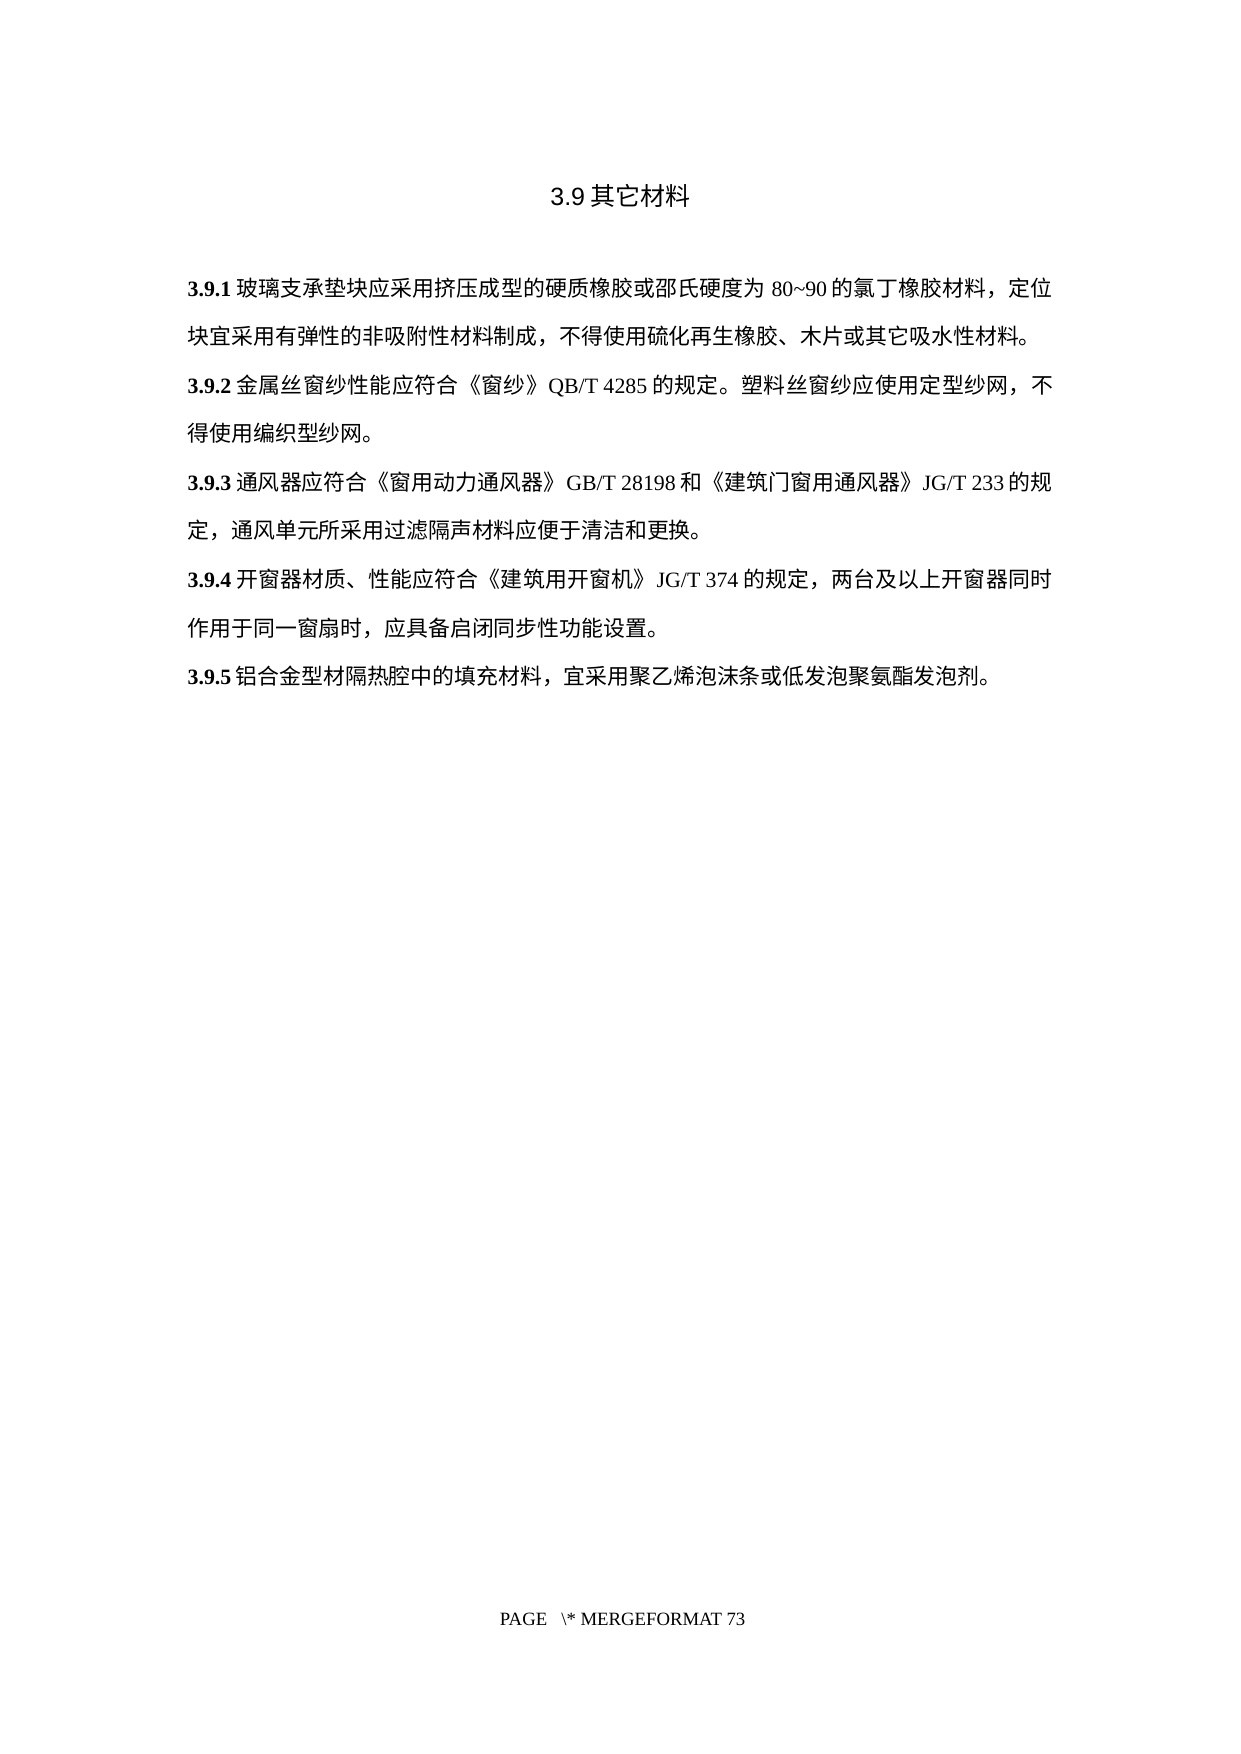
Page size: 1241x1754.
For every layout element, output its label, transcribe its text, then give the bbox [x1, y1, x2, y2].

text 3.9.3通风器应符合《窗用动力通风器》GB/T 28198和《建筑门窗用通风器》JG/T 233的规定，通风单元所采用过滤隔声材料应便于清洁和更换。 [187, 464, 1053, 546]
subtitle 3.9其它材料 [187, 162, 1053, 227]
text 3.9.2金属丝窗纱性能应符合《窗纱》QB/T 4285的规定。塑料丝窗纱应使用定型纱网，不得使用编织型纱网。 [187, 367, 1053, 448]
text 3.9.5铝合金型材隔热腔中的填充材料，宜采用聚乙烯泡沫条或低发泡聚氨酯发泡剂。 [187, 658, 1053, 691]
text 3.9.4开窗器材质、性能应符合《建筑用开窗机》JG/T 374的规定，两台及以上开窗器同时作用于同一窗扇时，应具备启闭同步性功能设置。 [187, 561, 1053, 643]
text 3.9.1玻璃支承垫块应采用挤压成型的硬质橡胶或邵氏硬度为80~90的氯丁橡胶材料，定位块宜采用有弹性的非吸附性材料制成，不得使用硫化再生橡胶、木片或其它吸水性材料。 [187, 270, 1053, 351]
